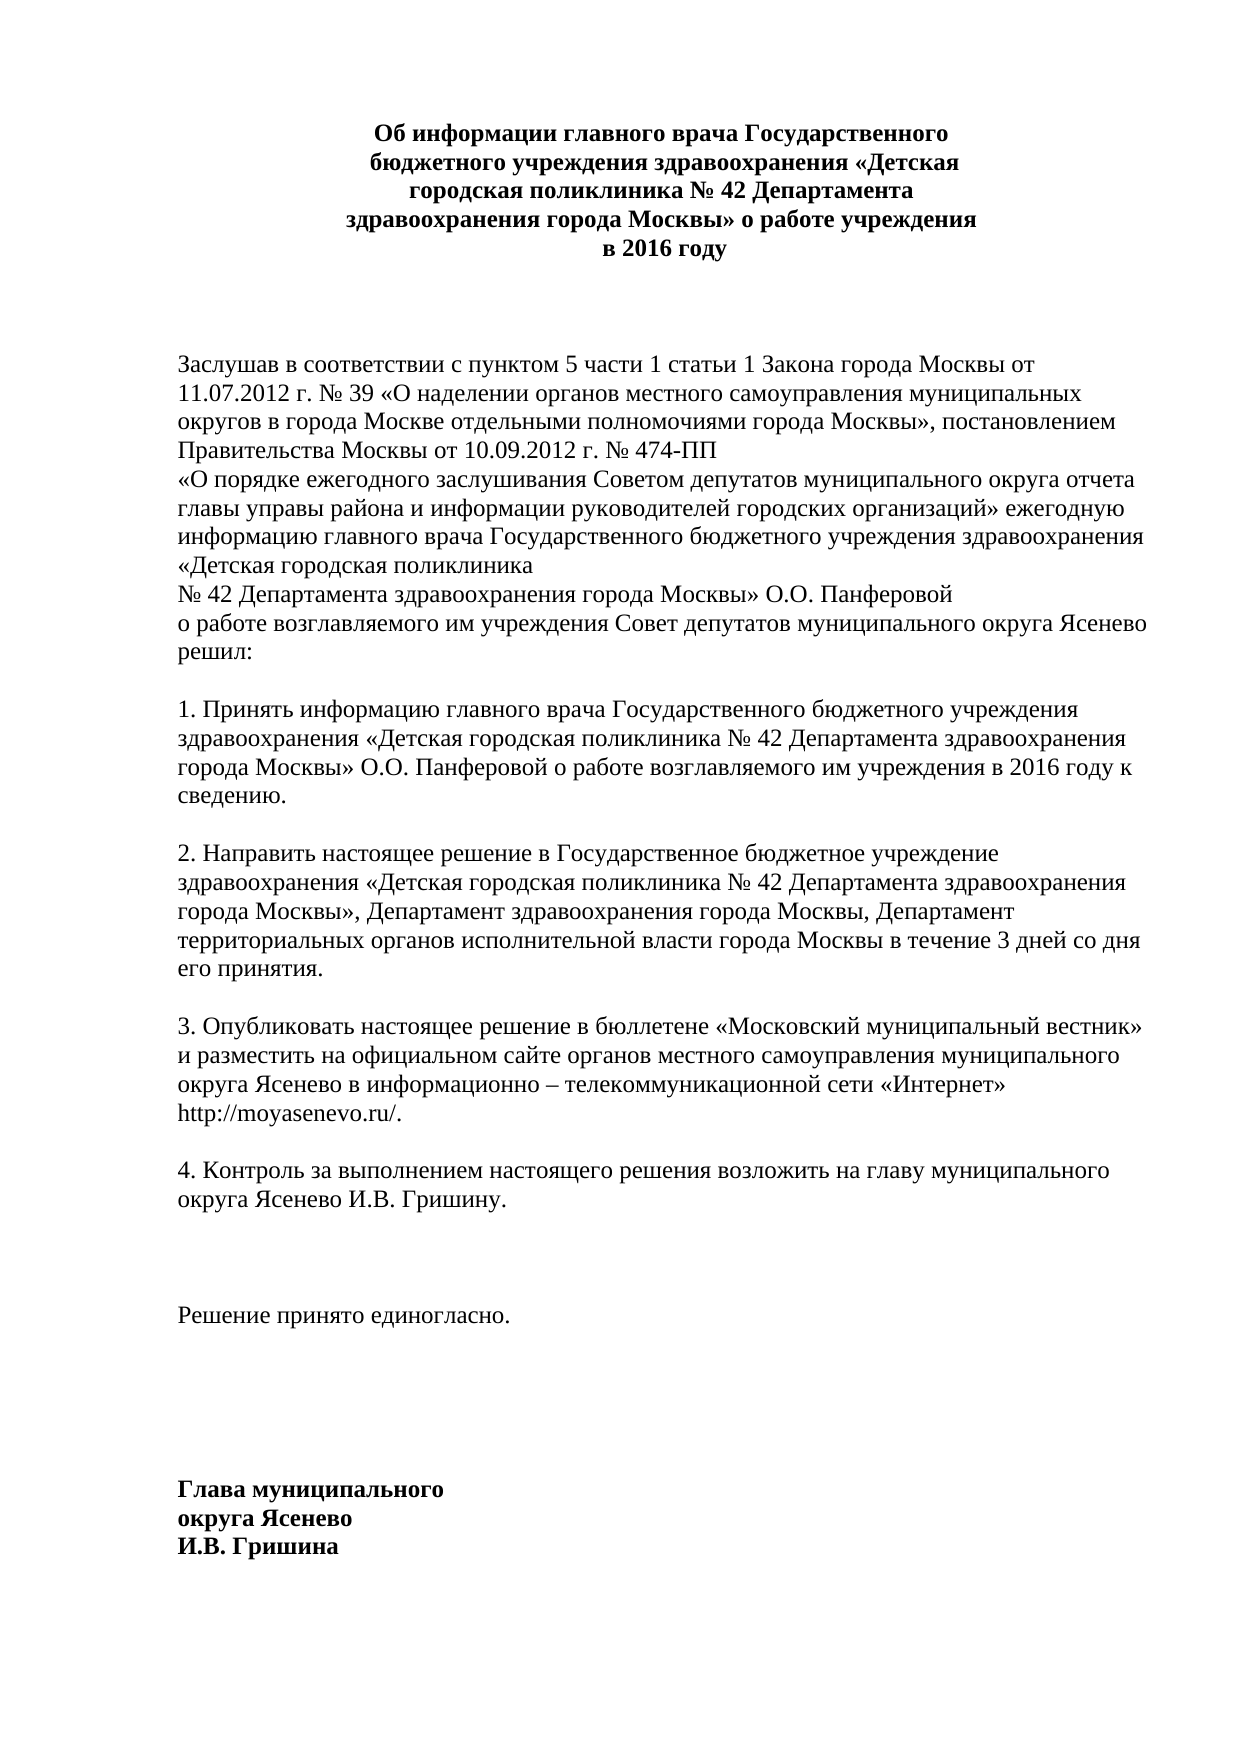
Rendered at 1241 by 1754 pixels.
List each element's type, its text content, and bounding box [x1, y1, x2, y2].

text Решение принято единогласно. [177, 1300, 1152, 1329]
text Об информации главного врача Государственного бюджетного учреждения здравоохранения «Детская городская поликлиника № 42 Департамента здравоохранения города Москвы» о работе учреждения в 2016 году [177, 118, 1152, 262]
text Глава муниципального округа Ясенево И.В. Гришина [177, 1474, 1152, 1560]
text 4. Контроль за выполнением настоящего решения возложить на главу муниципального округа Ясенево И.В. Гришину. [177, 1156, 1152, 1213]
text 2. Направить настоящее решение в Государственное бюджетное учреждение здравоохранения «Детская городская поликлиника № 42 Департамента здравоохранения города Москвы», Департамент здравоохранения города Москвы, Департамент территориальных органов исполнительной власти города Москвы в течение 3 дней со дня его принятия. [177, 838, 1152, 982]
text 3. Опубликовать настоящее решение в бюллетене «Московский муниципальный вестник» и разместить на официальном сайте органов местного самоуправления муниципального округа Ясенево в информационно – телекоммуникационной сети «Интернет» http://moyasenevo.ru/. [177, 1011, 1152, 1126]
text Заслушав в соответствии с пунктом 5 части 1 статьи 1 Закона города Москвы от 11.07.2012 г. № 39 «О наделении органов местного самоуправления муниципальных округов в города Москве отдельными полномочиями города Москвы», постановлением Правительства Москвы от 10.09.2012 г. № 474-ПП «О порядке ежегодного заслушивания Советом депутатов муниципального округа отчета главы управы района и информации руководителей городских организаций» ежегодную информацию главного врача Государственного бюджетного учреждения здравоохранения «Детская городская поликлиника № 42 Департамента здравоохранения города Москвы» О.О. Панферовой о работе возглавляемого им учреждения Совет депутатов муниципального округа Ясенево решил: [177, 349, 1152, 665]
text 1. Принять информацию главного врача Государственного бюджетного учреждения здравоохранения «Детская городская поликлиника № 42 Департамента здравоохранения города Москвы» О.О. Панферовой о работе возглавляемого им учреждения в 2016 году к сведению. [177, 694, 1152, 809]
